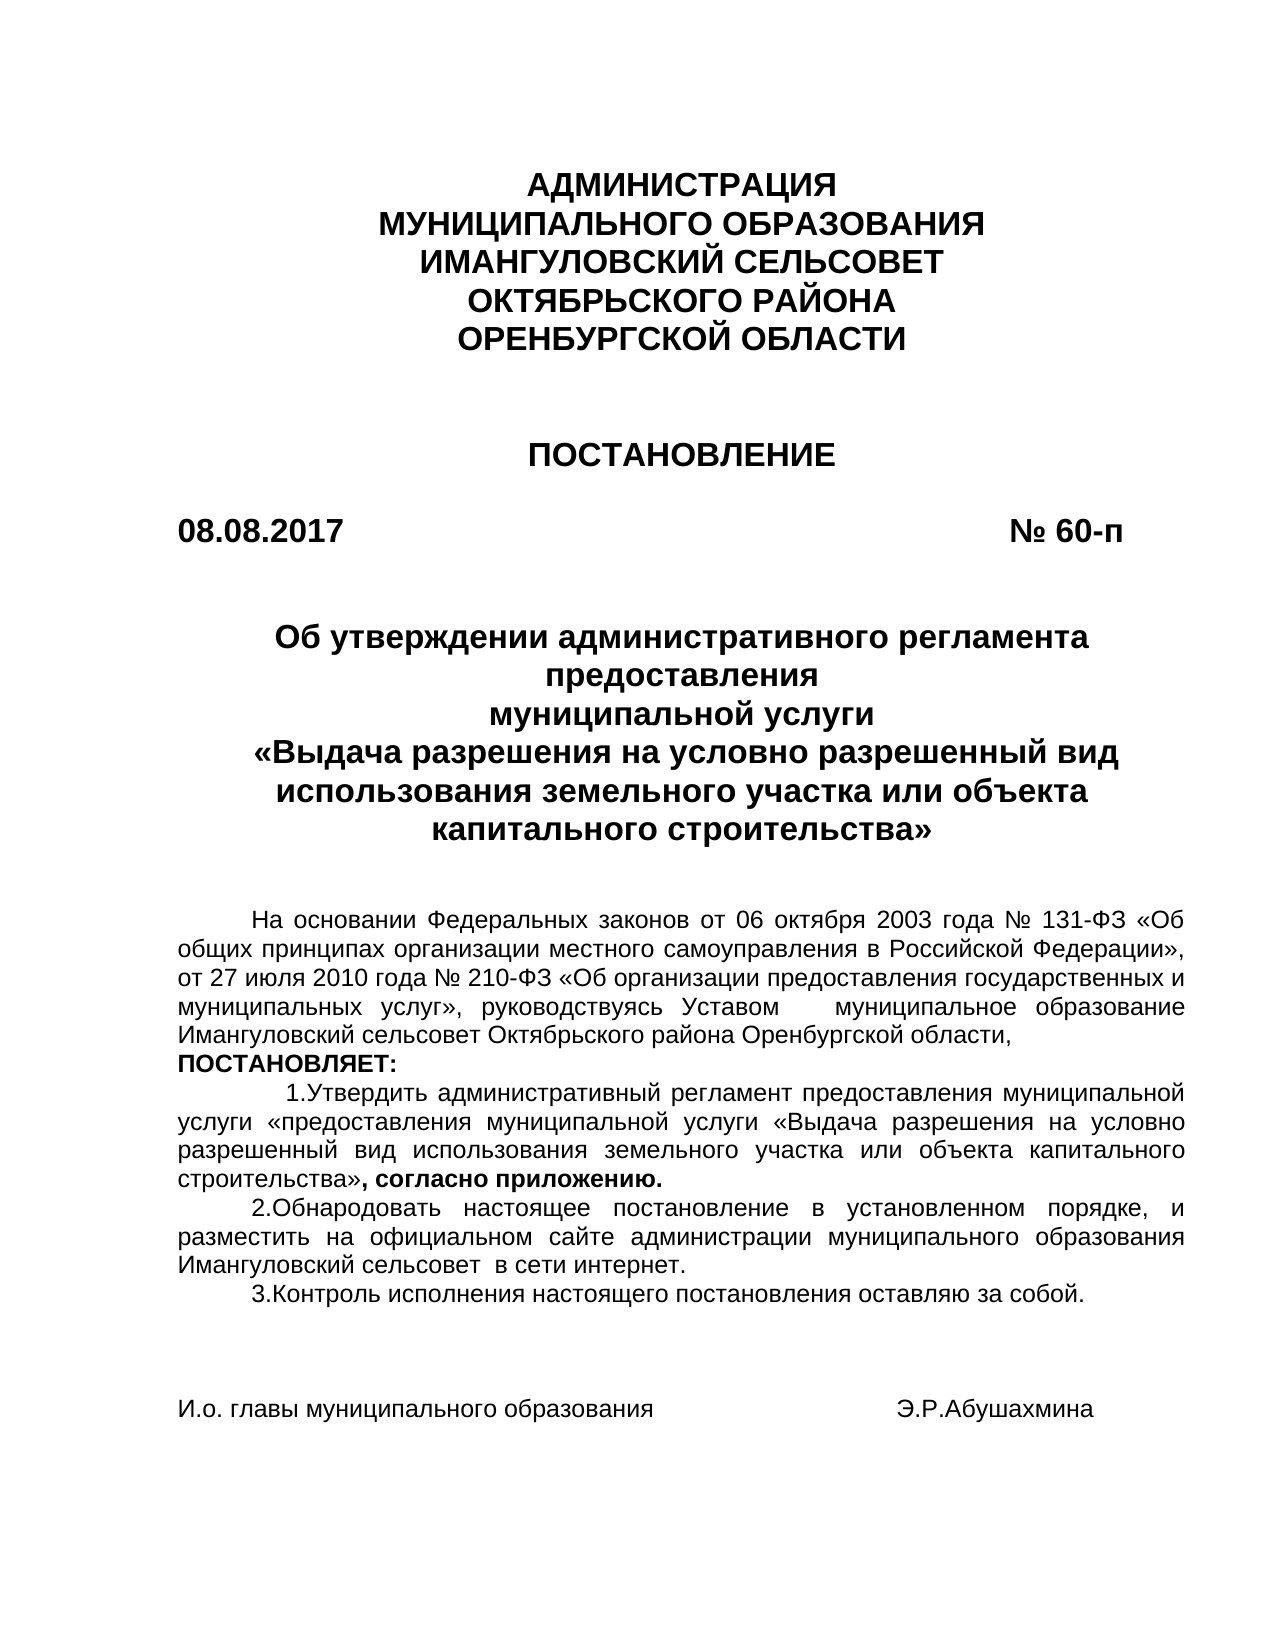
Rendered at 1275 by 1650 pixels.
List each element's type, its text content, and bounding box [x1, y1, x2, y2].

list 2.Обнародовать настоящее постановление в установленном порядке, и разместить на официальном сайте администрации муниципального образования Имангуловский сельсовет в сети интернет. [177, 1193, 1186, 1279]
text На основании Федеральных законов от 06 октября 2003 года № 131-ФЗ «Об общих принципах организации местного самоуправления в Российской Федерации», от 27 июля 2010 года № 210-ФЗ «Об организации предоставления государственных и муниципальных услуг», руководствуясь Уставом муниципальное образование Имангуловский сельсовет Октябрьского района Оренбургской области, [177, 905, 1186, 1049]
text И.о. главы муниципального образования Э.Р.Абушахмина [177, 1394, 1186, 1423]
text АДМИНИСТРАЦИЯ [177, 166, 1186, 204]
list 3.Контроль исполнения настоящего постановления оставляю за собой. [177, 1279, 1186, 1308]
text Об утверждении административного регламента предоставления [177, 617, 1186, 694]
text муниципальной услуги [177, 694, 1186, 732]
text ОКТЯБРЬСКОГО РАЙОНА [177, 281, 1186, 319]
title 1.Утвердить административный регламент предоставления муниципальной услуги «предоставления муниципальной услуги «Выдача разрешения на условно разрешенный вид использования земельного участка или объекта капитального строительства», согласно приложению. [177, 1078, 1186, 1193]
text МУНИЦИПАЛЬНОГО ОБРАЗОВАНИЯ [177, 204, 1186, 242]
text 08.08.2017 № 60-п [177, 511, 1186, 550]
text ПОСТАНОВЛЯЕТ: [177, 1049, 1186, 1078]
title «Выдача разрешения на условно разрешенный вид использования земельного участка или объекта капитального строительства» [177, 732, 1186, 848]
text ИМАНГУЛОВСКИЙ СЕЛЬСОВЕТ [177, 242, 1186, 281]
text ПОСТАНОВЛЕНИЕ [177, 434, 1186, 473]
text ОРЕНБУРГСКОЙ ОБЛАСТИ [177, 319, 1186, 358]
